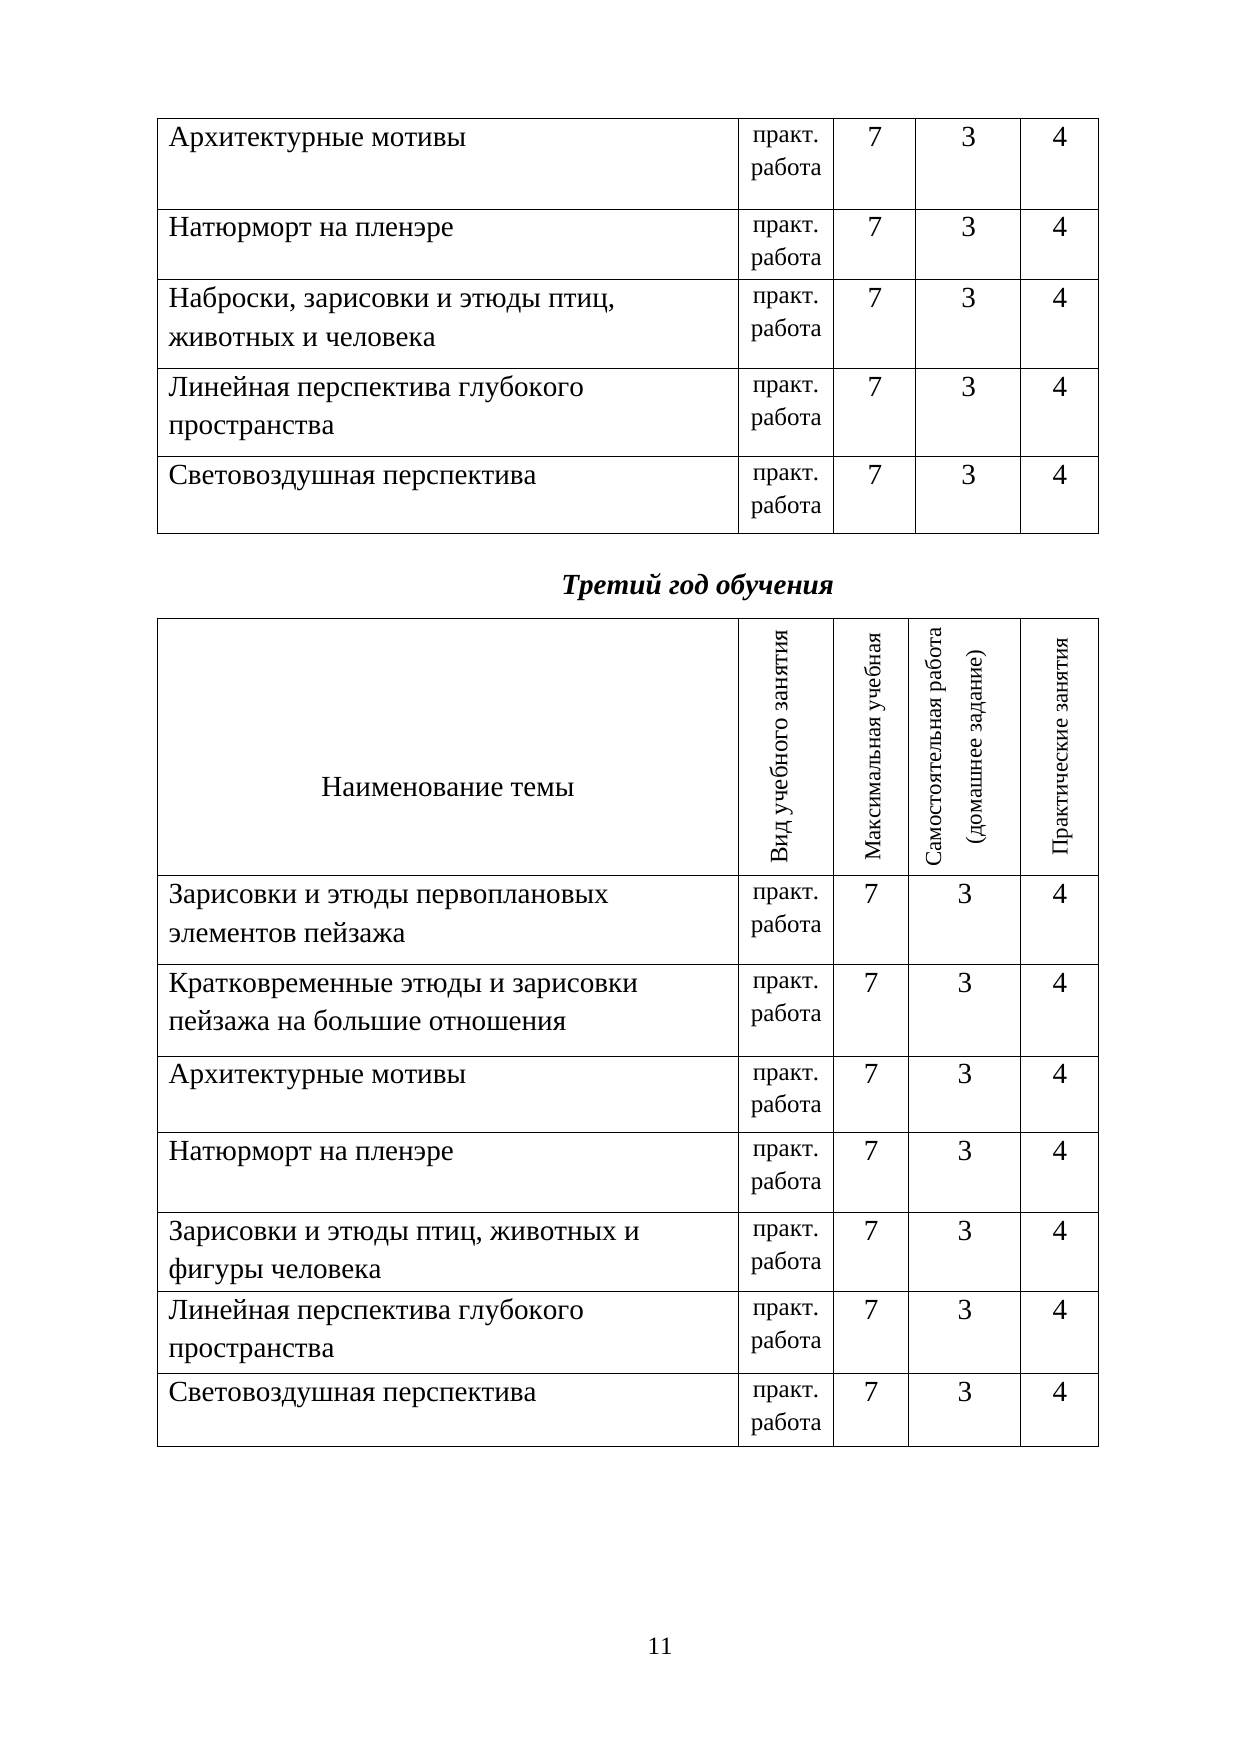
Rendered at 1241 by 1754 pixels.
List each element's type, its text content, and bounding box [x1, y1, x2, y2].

table_header Наименование темы [158, 619, 738, 875]
table_cell 7 [834, 369, 915, 456]
table_cell Световоздушная перспектива [158, 1374, 738, 1446]
table_cell Зарисовки и этюды птиц, животных и фигуры человека [158, 1213, 738, 1291]
table_header Максимальная учебная нагрузка [834, 619, 908, 875]
table_cell 4 [1021, 210, 1098, 279]
table_cell 7 [834, 876, 908, 964]
table_cell практ. работа [739, 1057, 833, 1132]
table_cell практ. работа [739, 369, 833, 456]
table_cell 3 [909, 1292, 1020, 1373]
table_cell Наброски, зарисовки и этюды птиц, животных и человека [158, 280, 738, 368]
table_cell 4 [1021, 119, 1098, 208]
table_cell 3 [909, 1374, 1020, 1446]
table_cell 7 [834, 1213, 908, 1291]
table_cell 4 [1021, 1213, 1098, 1291]
table_cell Натюрморт на пленэре [158, 1133, 738, 1212]
table_cell 3 [916, 280, 1020, 368]
table_cell 3 [909, 1057, 1020, 1132]
table_cell практ. работа [739, 1133, 833, 1212]
table_cell практ. работа [739, 457, 833, 533]
table_cell Натюрморт на пленэре [158, 210, 738, 279]
table_cell практ. работа [739, 210, 833, 279]
table_cell 7 [834, 1374, 908, 1446]
table_cell 7 [834, 210, 915, 279]
table_header Вид учебного занятия [739, 619, 833, 875]
table_cell 7 [834, 1057, 908, 1132]
table_cell Зарисовки и этюды первоплановых элементов пейзажа [158, 876, 738, 964]
table_cell 7 [834, 119, 915, 208]
table_cell практ. работа [739, 1374, 833, 1446]
table_cell практ. работа [739, 119, 833, 208]
table_cell практ. работа [739, 876, 833, 964]
table_cell 4 [1021, 1374, 1098, 1446]
table_cell Архитектурные мотивы [158, 119, 738, 208]
table_header Практические занятия [1021, 619, 1098, 875]
table_cell 7 [834, 965, 908, 1056]
table_cell 4 [1021, 1057, 1098, 1132]
table_cell 7 [834, 280, 915, 368]
table_cell 4 [1021, 280, 1098, 368]
table_cell 3 [909, 1133, 1020, 1212]
table_cell Кратковременные этюды и зарисовки пейзажа на большие отношения [158, 965, 738, 1056]
table_cell 4 [1021, 1133, 1098, 1212]
table_cell 4 [1021, 965, 1098, 1056]
table_cell 3 [916, 119, 1020, 208]
table_cell практ. работа [739, 1213, 833, 1291]
table_cell Линейная перспектива глубокого пространства [158, 1292, 738, 1373]
table_cell 3 [916, 369, 1020, 456]
table_header Самостоятельная работа (домашнее задание) [909, 619, 1020, 875]
table_cell 7 [834, 457, 915, 533]
table_cell 4 [1021, 369, 1098, 456]
text Третий год обучения [168, 567, 1152, 601]
table_cell Световоздушная перспектива [158, 457, 738, 533]
table_cell 4 [1021, 1292, 1098, 1373]
table_cell 3 [909, 1213, 1020, 1291]
table_cell практ. работа [739, 965, 833, 1056]
table_cell 3 [909, 876, 1020, 964]
table_cell 7 [834, 1292, 908, 1373]
table_cell 4 [1021, 876, 1098, 964]
table_cell практ. работа [739, 280, 833, 368]
table_cell практ. работа [739, 1292, 833, 1373]
table_cell 7 [834, 1133, 908, 1212]
table_cell Архитектурные мотивы [158, 1057, 738, 1132]
table_cell 4 [1021, 457, 1098, 533]
table_cell 3 [916, 210, 1020, 279]
table_cell 3 [916, 457, 1020, 533]
table_cell 3 [909, 965, 1020, 1056]
table_cell Линейная перспектива глубокого пространства [158, 369, 738, 456]
